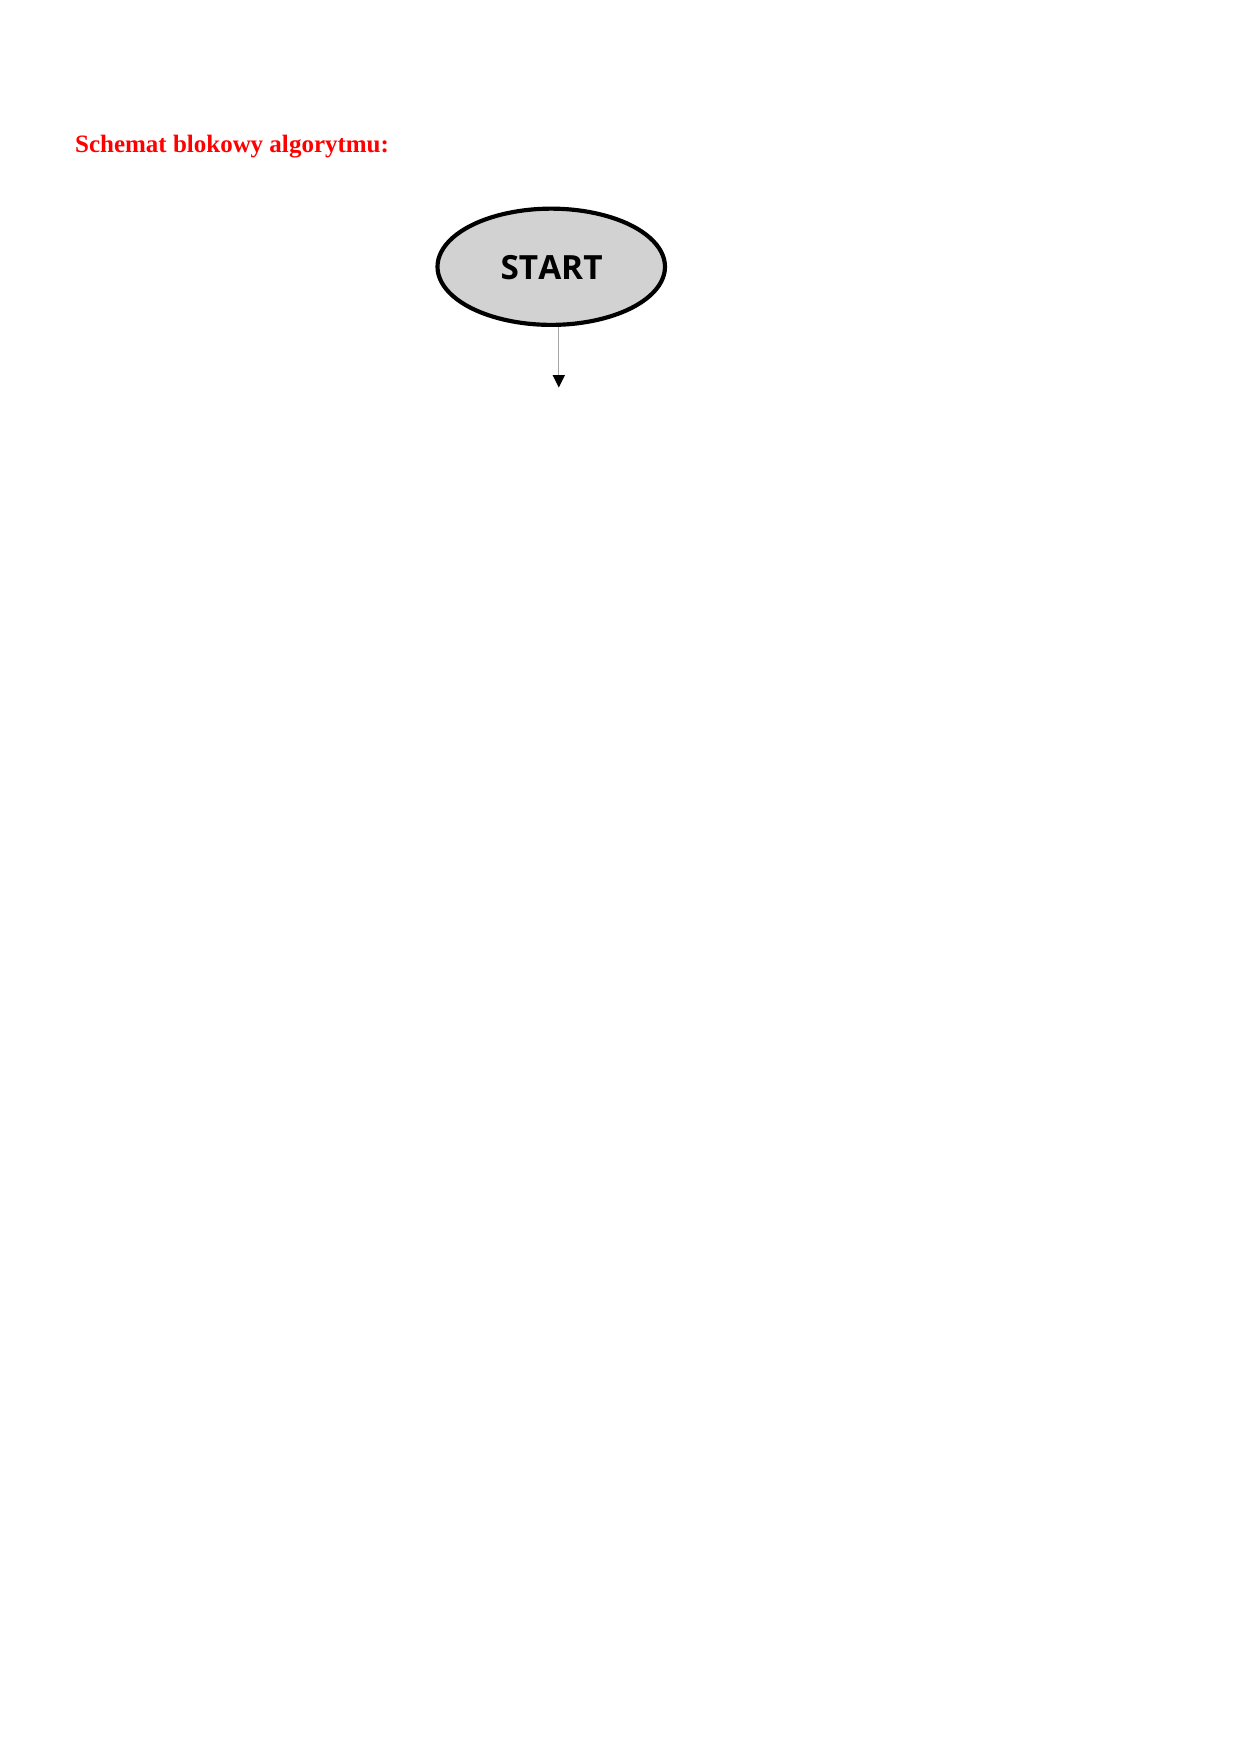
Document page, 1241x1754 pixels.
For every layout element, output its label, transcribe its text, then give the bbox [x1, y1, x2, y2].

text Schemat blokowy algorytmu: [75, 129, 1165, 158]
